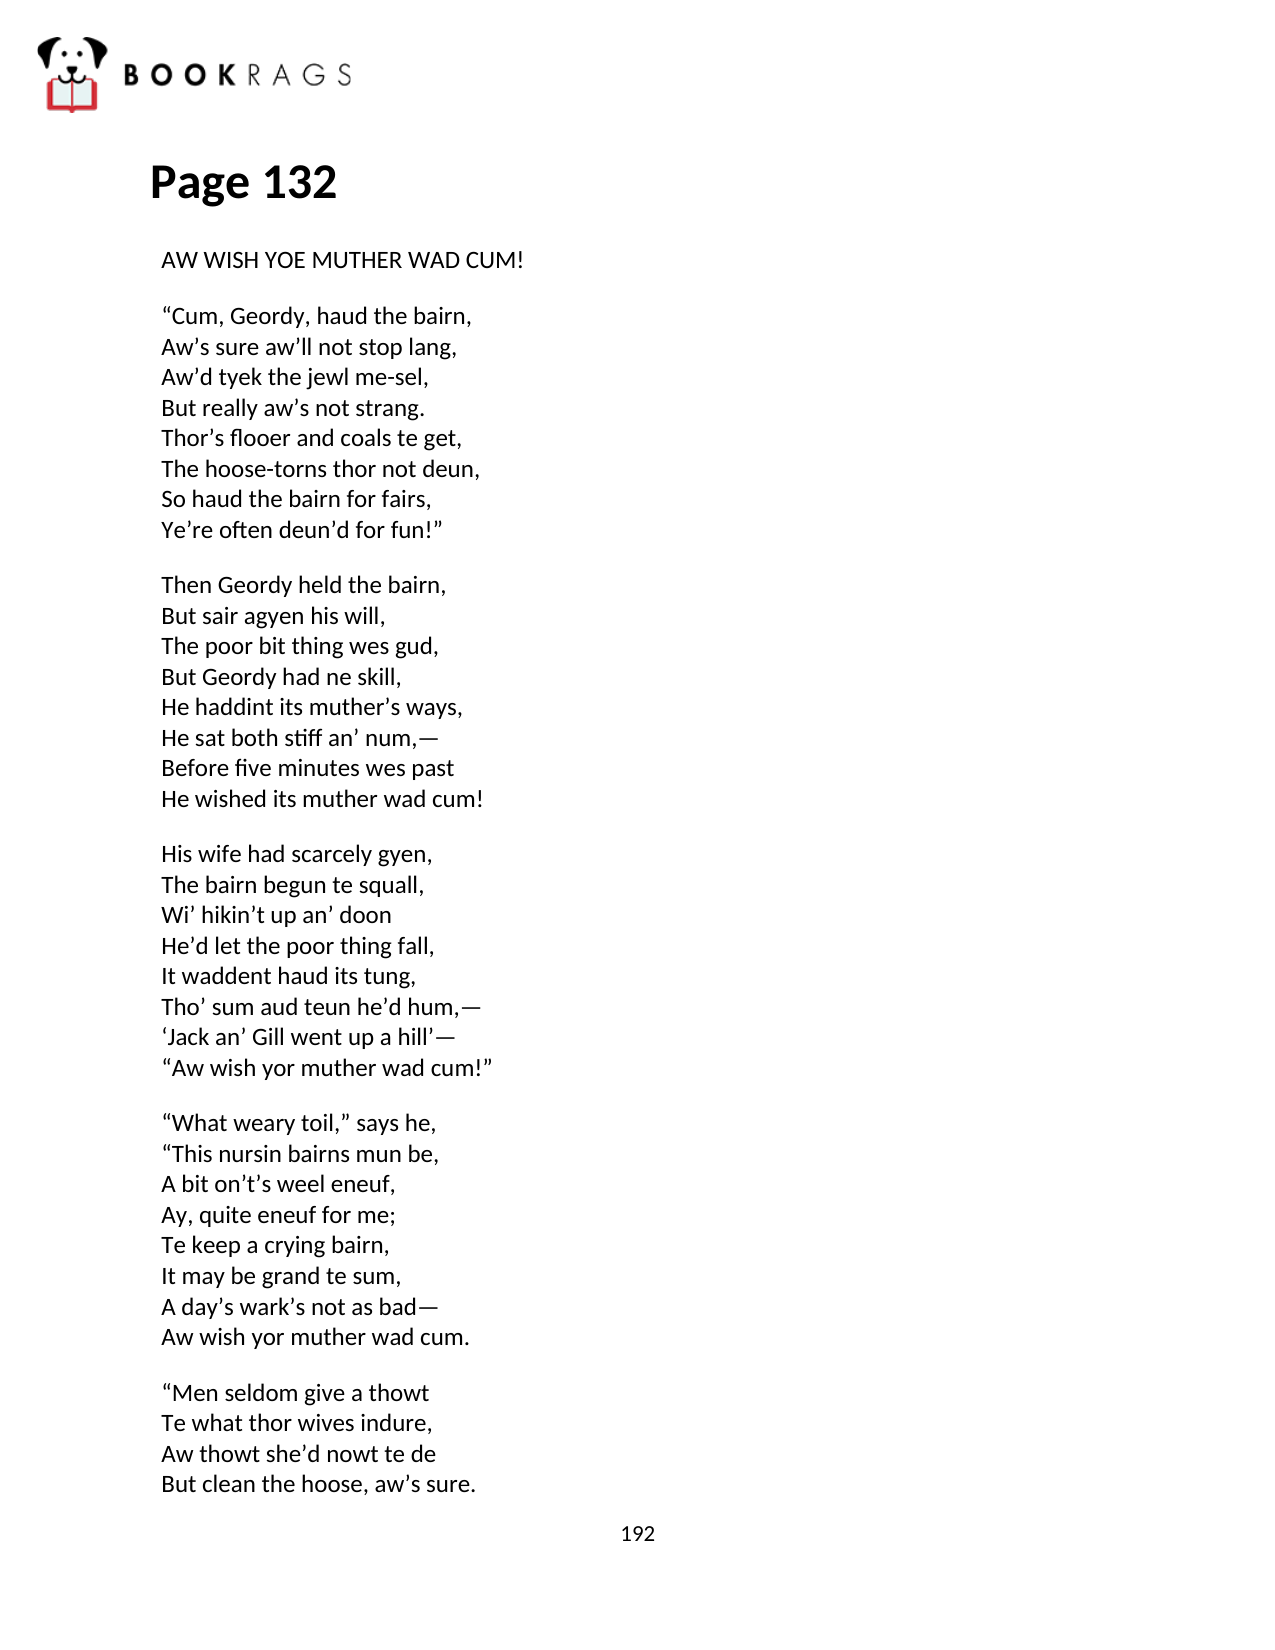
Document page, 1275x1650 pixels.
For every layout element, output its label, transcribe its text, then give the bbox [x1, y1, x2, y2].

text “What weary toil,” says he, “This nursin bairns mun be, A bit on’t’s weel eneuf, Ay, quite eneuf for me; Te keep a crying bairn, It may be grand te sum, A day’s wark’s not as bad—­ Aw wish yor muther wad cum. [150, 1108, 1125, 1352]
text “Cum, Geordy, haud the bairn, Aw’s sure aw’ll not stop lang, Aw’d tyek the jewl me-sel, But really aw’s not strang. Thor’s flooer and coals te get, The hoose-torns thor not deun, So haud the bairn for fairs, Ye’re often deun’d for fun!” [150, 300, 1125, 544]
text Then Geordy held the bairn, But sair agyen his will, The poor bit thing wes gud, But Geordy had ne skill, He haddint its muther’s ways, He sat both stiff an’ num,—­ Before five minutes wes past He wished its muther wad cum! [150, 569, 1125, 813]
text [150, 1377, 1125, 1499]
text His wife had scarcely gyen, The bairn begun te squall, Wi’ hikin’t up an’ doon He’d let the poor thing fall, It waddent haud its tung, Tho’ sum aud teun he’d hum,—­ ‘Jack an’ Gill went up a hill’—­ “Aw wish yor muther wad cum!” [150, 838, 1125, 1083]
picture [37, 37, 351, 113]
text AW WISH YOE MUTHER WAD CUM! [150, 244, 1125, 275]
text Page 132 [150, 150, 1125, 211]
